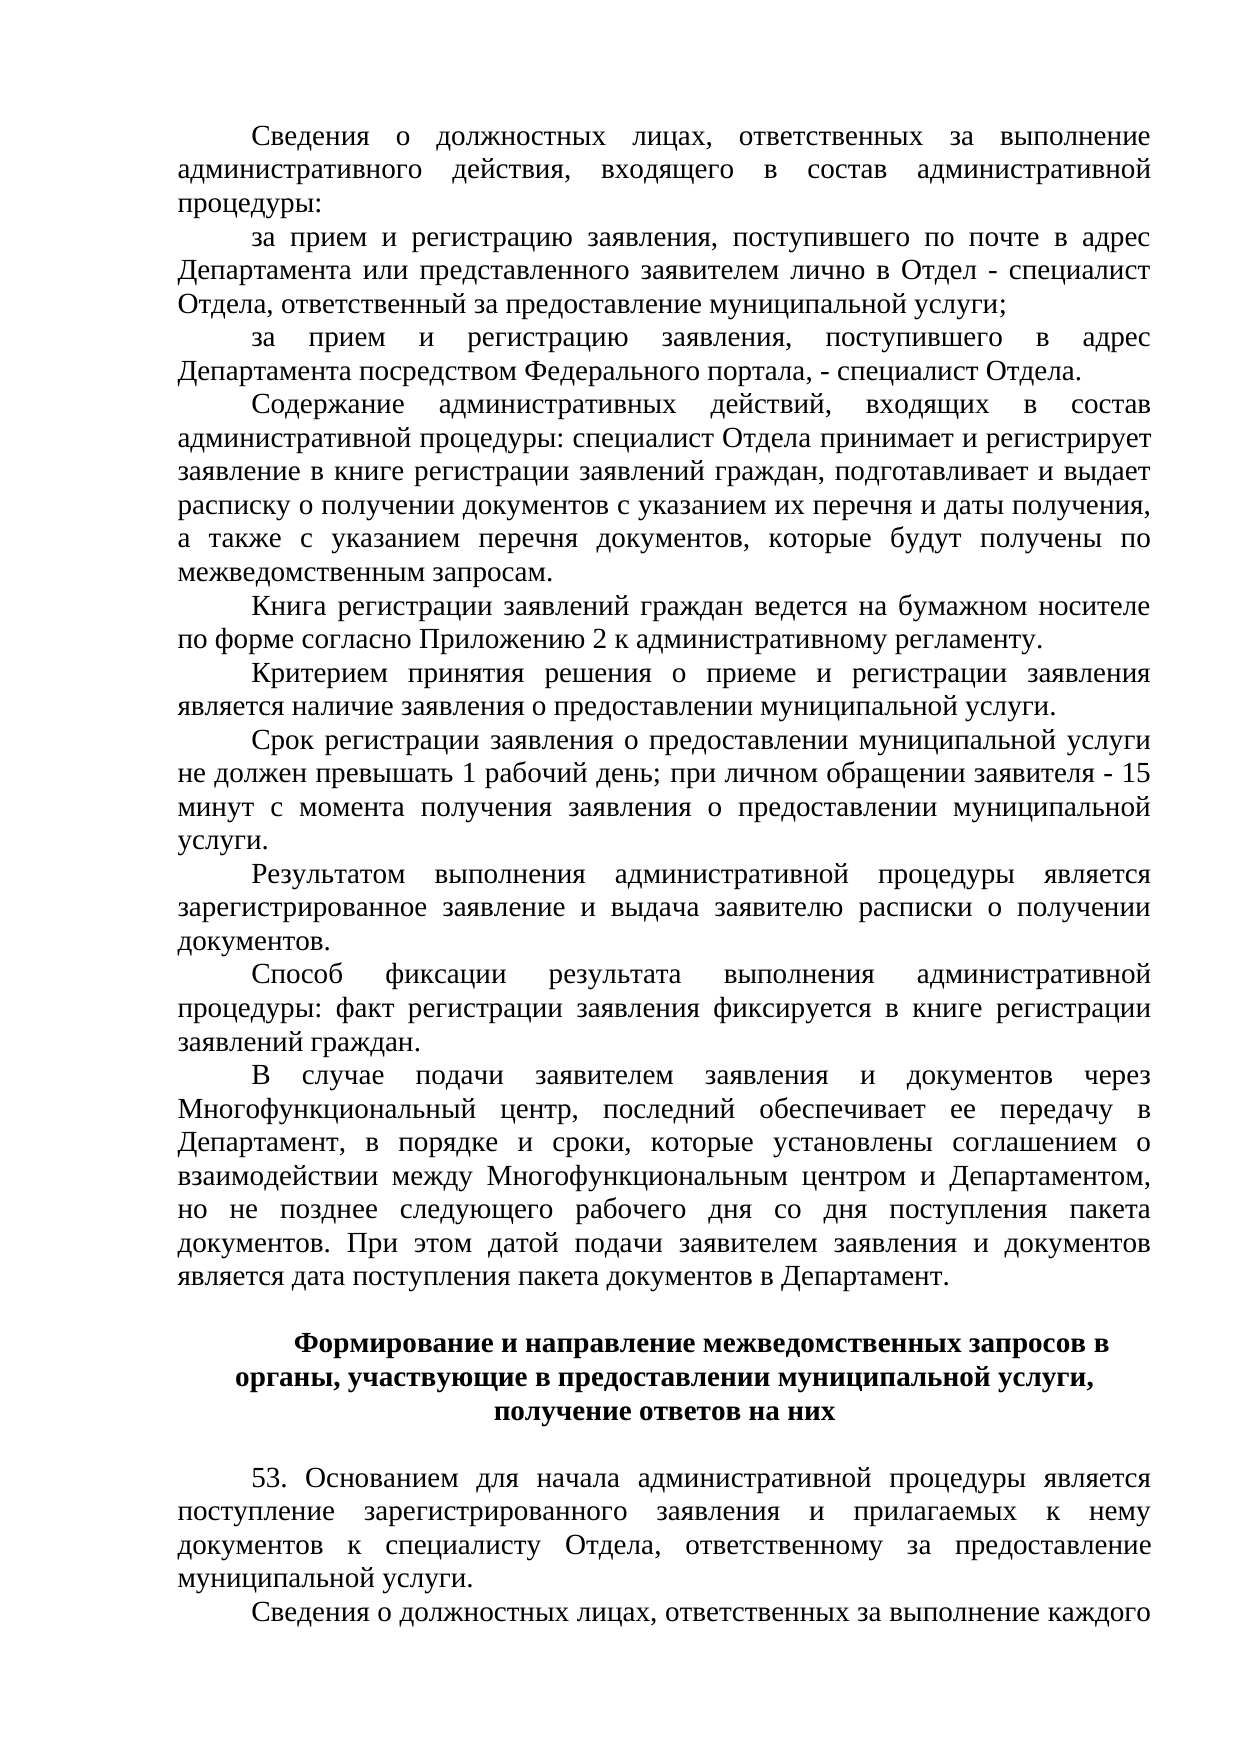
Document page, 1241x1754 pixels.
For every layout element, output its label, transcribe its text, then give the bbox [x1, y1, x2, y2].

text 53. Основанием для начала административной процедуры является поступление зарегистрированного заявления и прилагаемых к нему документов к специалисту Отдела, ответственному за предоставление муниципальной услуги. [177, 1460, 1152, 1594]
text за прием и регистрацию заявления, поступившего в адрес Департамента посредством Федерального портала, - специалист Отдела. [177, 319, 1152, 386]
text за прием и регистрацию заявления, поступившего по почте в адрес Департамента или представленного заявителем лично в Отдел - специалист Отдела, ответственный за предоставление муниципальной услуги; [177, 219, 1152, 319]
text Сведения о должностных лицах, ответственных за выполнение административного действия, входящего в состав административной процедуры: [177, 118, 1152, 219]
text Результатом выполнения административной процедуры является зарегистрированное заявление и выдача заявителю расписки о получении документов. [177, 856, 1152, 957]
text Формирование и направление межведомственных запросов в органы, участвующие в предоставлении муниципальной услуги, получение ответов на них [177, 1326, 1152, 1426]
text Способ фиксации результата выполнения административной процедуры: факт регистрации заявления фиксируется в книге регистрации заявлений граждан. [177, 957, 1152, 1057]
text Книга регистрации заявлений граждан ведется на бумажном носителе по форме согласно Приложению 2 к административному регламенту. [177, 588, 1152, 655]
text В случае подачи заявителем заявления и документов через Многофункциональный центр, последний обеспечивает ее передачу в Департамент, в порядке и сроки, которые установлены соглашением о взаимодействии между Многофункциональным центром и Департаментом, но не позднее следующего рабочего дня со дня поступления пакета документов. При этом датой подачи заявителем заявления и документов является дата поступления пакета документов в Департамент. [177, 1057, 1152, 1292]
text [177, 1594, 1152, 1627]
text Содержание административных действий, входящих в состав административной процедуры: специалист Отдела принимает и регистрирует заявление в книге регистрации заявлений граждан, подготавливает и выдает расписку о получении документов с указанием их перечня и даты получения, а также с указанием перечня документов, которые будут получены по межведомственным запросам. [177, 386, 1152, 588]
text Срок регистрации заявления о предоставлении муниципальной услуги не должен превышать 1 рабочий день; при личном обращении заявителя - 15 минут с момента получения заявления о предоставлении муниципальной услуги. [177, 722, 1152, 856]
text Критерием принятия решения о приеме и регистрации заявления является наличие заявления о предоставлении муниципальной услуги. [177, 655, 1152, 722]
